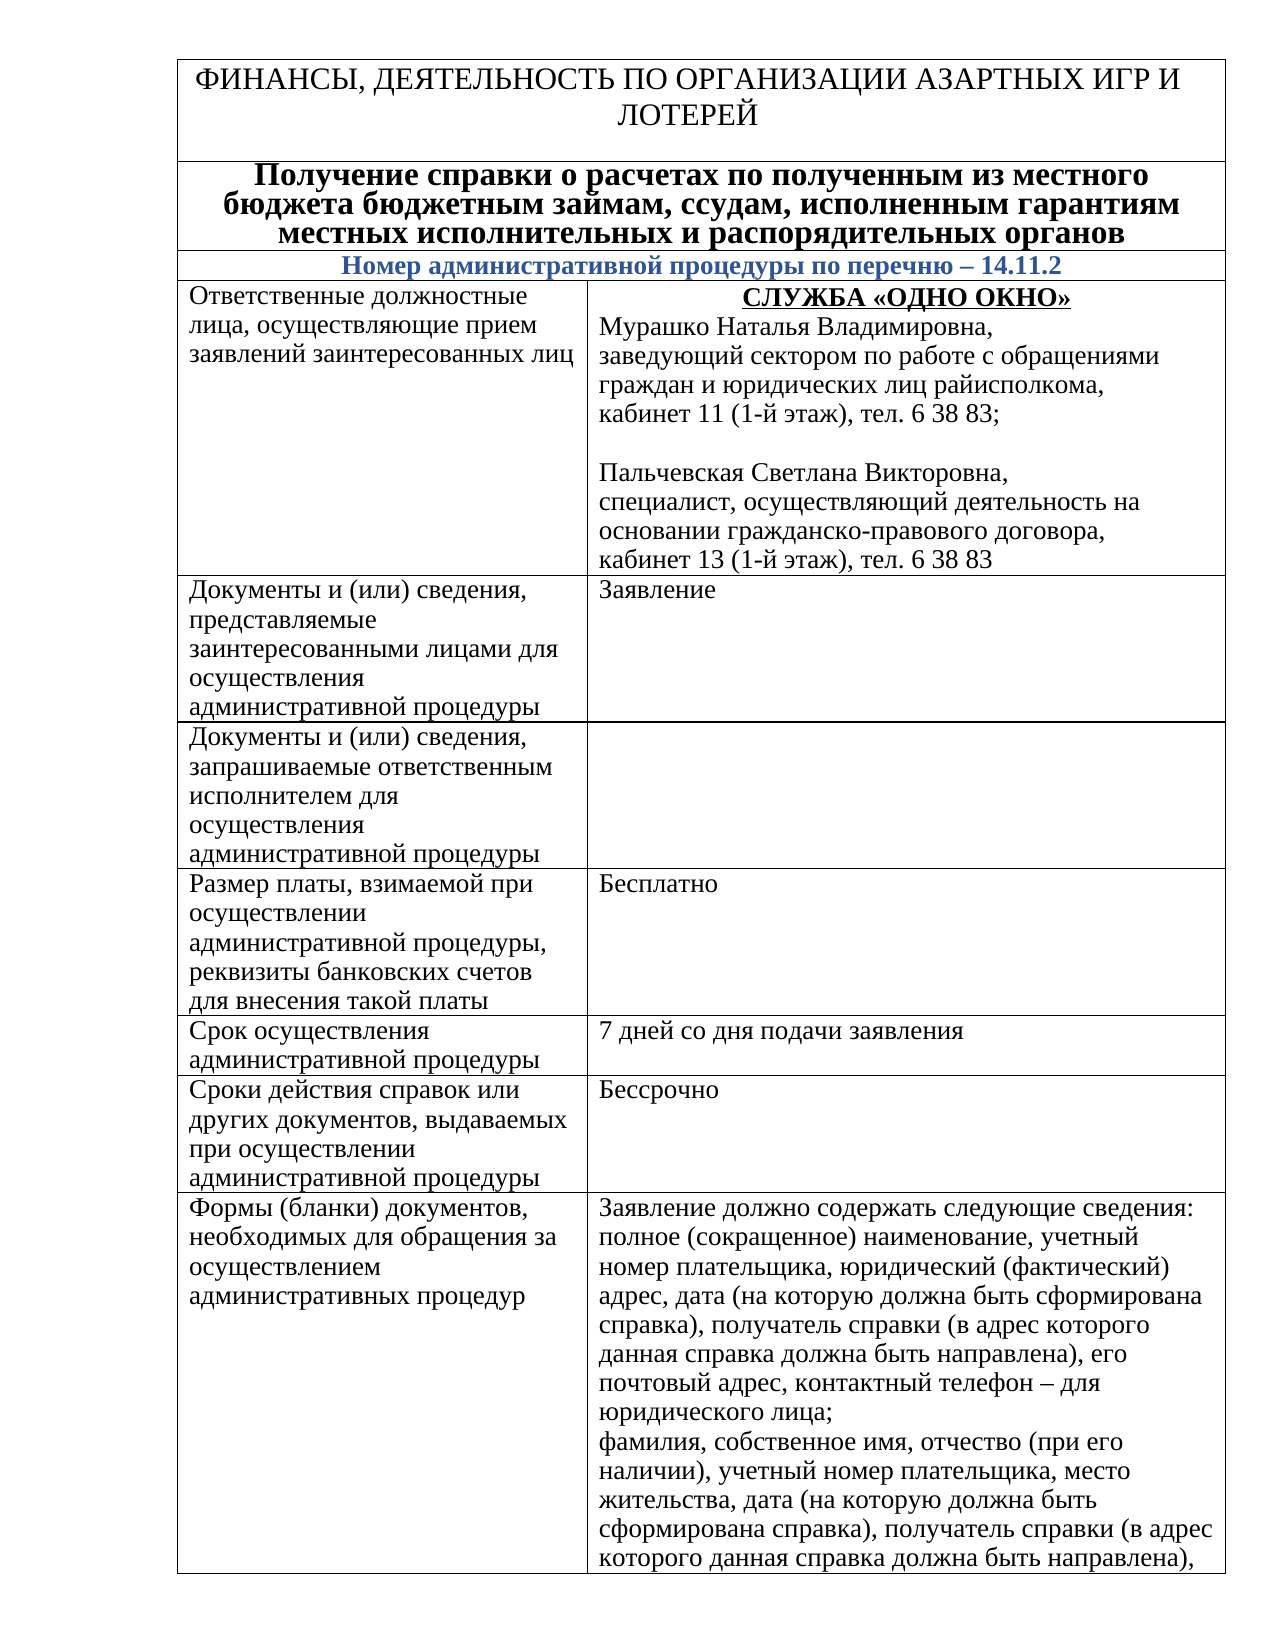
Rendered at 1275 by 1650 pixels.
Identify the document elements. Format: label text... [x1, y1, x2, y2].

table_cell Заявление [588, 576, 1225, 721]
table_cell Срок осуществления административной процедуры [178, 1016, 587, 1074]
table_cell Документы и (или) сведения, представляемые заинтересованными лицами для осуществления административной процедуры [178, 576, 587, 721]
table_cell Сроки действия справок или других документов, выдаваемых при осуществлении административной процедуры [178, 1076, 587, 1192]
table_cell Документы и (или) сведения, запрашиваемые ответственным исполнителем для осуществления административной процедуры [178, 723, 587, 868]
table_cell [178, 1193, 587, 1572]
table_cell Номер административной процедуры по перечню – 14.11.2 [178, 251, 1225, 280]
table_cell Бессрочно [588, 1076, 1225, 1192]
table_header ФИНАНСЫ, ДЕЯТЕЛЬНОСТЬ ПО ОРГАНИЗАЦИИ АЗАРТНЫХ ИГР И ЛОТЕРЕЙ [178, 60, 1225, 161]
table_cell [588, 723, 1225, 868]
table_cell Получение справки о расчетах по полученным из местного бюджета бюджетным займам, ссудам, исполненным гарантиям местных исполнительных и распорядительных органов [178, 162, 1225, 250]
table_cell 7 дней со дня подачи заявления [588, 1016, 1225, 1074]
table_cell Бесплатно [588, 869, 1225, 1015]
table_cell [588, 1193, 1225, 1572]
table_cell Ответственные должностные лица, осуществляющие прием заявлений заинтересованных лиц [178, 281, 587, 574]
table_cell служба «одно окно» Мурашко Наталья Владимировна, заведующий сектором по работе с обращениями граждан и юридических лиц райисполкома, кабинет 11 (1-й этаж), тел. 6 38 83; Пальчевская Светлана Викторовна, специалист, осуществляющий деятельность на основании гражданско-правового договора, кабинет 13 (1-й этаж), тел. 6 38 83 [588, 281, 1225, 574]
table_cell Размер платы, взимаемой при осуществлении административной процедуры, реквизиты банковских счетов для внесения такой платы [178, 869, 587, 1015]
